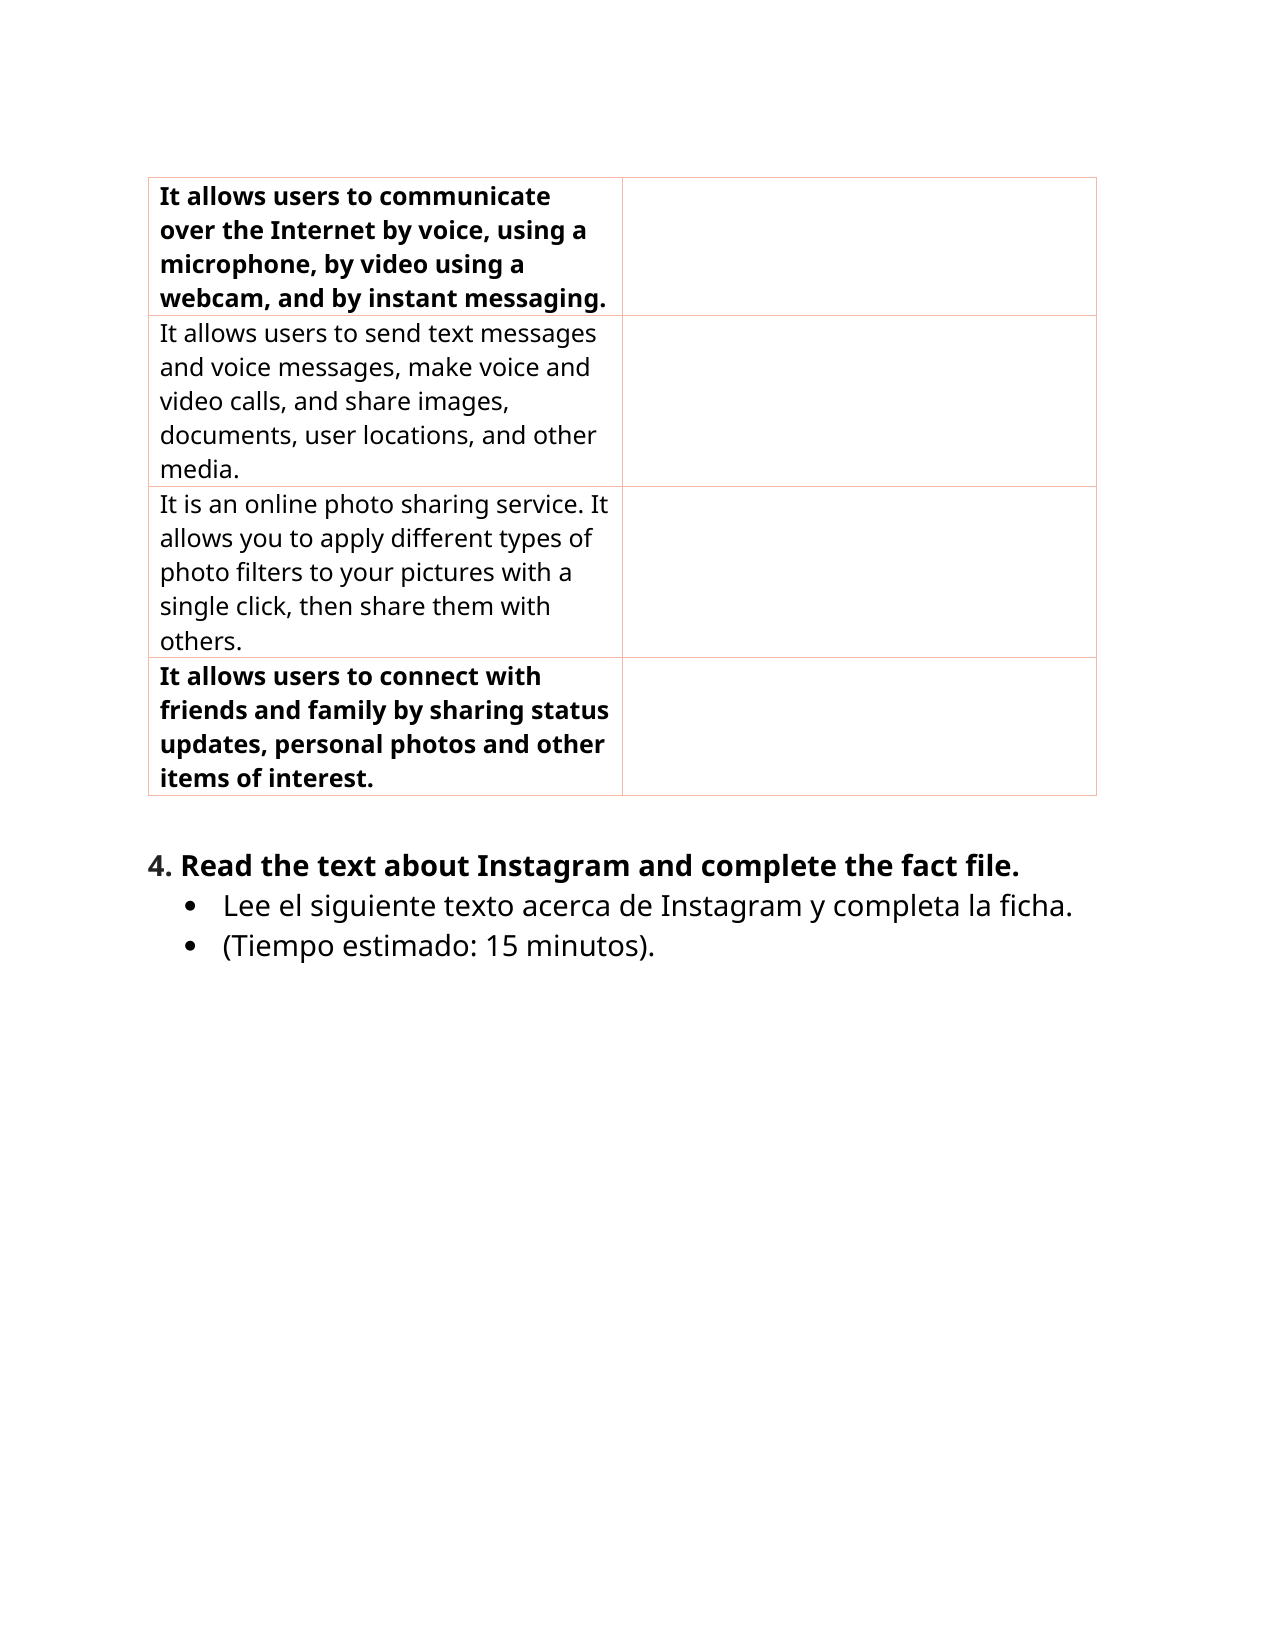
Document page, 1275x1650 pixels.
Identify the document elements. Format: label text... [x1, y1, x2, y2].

text 4. Read the text about Instagram and complete the fact file. [173, 845, 1181, 885]
list Lee el siguiente texto acerca de Instagram y completa la ficha. [185, 885, 1181, 925]
table_cell [623, 658, 1096, 794]
table_cell It allows users to send text messages and voice messages, make voice and video calls, and share images, documents, user locations, and other media. [149, 316, 622, 486]
table_cell It allows users to communicate over the Internet by voice, using a microphone, by video using a webcam, and by instant messaging. [525, 178, 622, 314]
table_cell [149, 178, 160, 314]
table_cell It allows users to connect with friends and family by sharing status updates, personal photos and other items of interest. [149, 658, 289, 794]
list (Tiempo estimado: 15 minutos). [185, 925, 1181, 964]
table_cell [623, 178, 1096, 314]
table_cell It is an online photo sharing service. It allows you to apply different types of photo filters to your pictures with a single click, then share them with others. [242, 487, 622, 657]
table_cell [623, 487, 1096, 657]
table_cell [623, 316, 1096, 486]
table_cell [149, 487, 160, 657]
table_cell It allows users to connect with friends and family by sharing status updates, personal photos and other items of interest. [374, 658, 622, 794]
